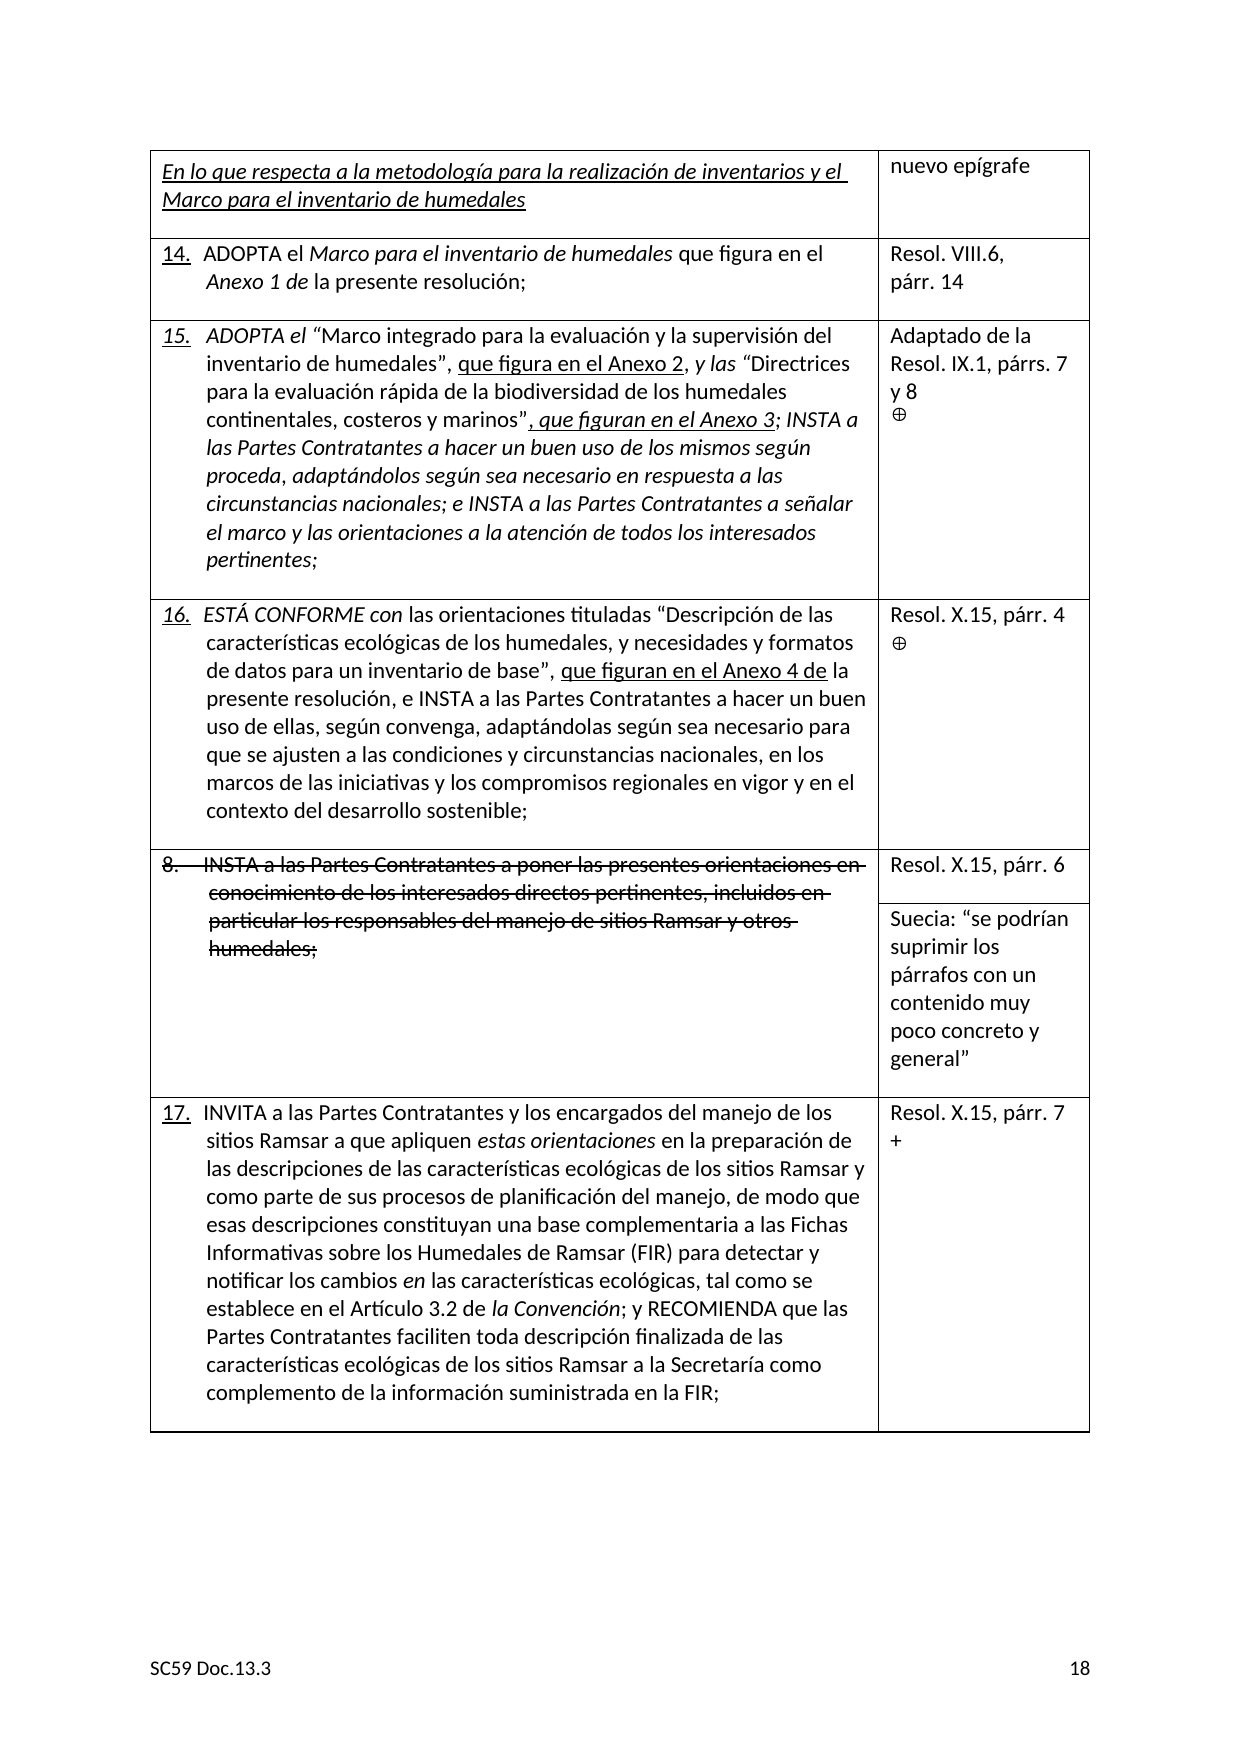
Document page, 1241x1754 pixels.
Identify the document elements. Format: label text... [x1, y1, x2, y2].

table_cell Adaptado de la Resol. IX.1, párrs. 7 y 8 [879, 321, 1089, 599]
table_cell Resol. X.15, párr. 4 [879, 600, 1089, 849]
table_cell 8. INSTA a las Partes Contratantes a poner las presentes orientaciones en conocimiento de los interesados directos pertinentes, incluidos en particular los responsables del manejo de sitios Ramsar y otros humedales; [151, 850, 878, 1097]
table_cell Suecia: “se podrían suprimir los párrafos con un contenido muy poco concreto y general” [879, 904, 1089, 1097]
table_cell 15. ADOPTA el “Marco integrado para la evaluación y la supervisión del inventario de humedales”, que figura en el Anexo 2, y las “Directrices para la evaluación rápida de la biodiversidad de los humedales continentales, costeros y marinos”, que figuran en el Anexo 3; INSTA a las Partes Contratantes a hacer un buen uso de los mismos según proceda, adaptándolos según sea necesario en respuesta a las circunstancias nacionales; e INSTA a las Partes Contratantes a señalar el marco y las orientaciones a la atención de todos los interesados pertinentes; [151, 321, 878, 599]
table_cell Resol. X.15, párr. 6 [879, 850, 1089, 903]
table_cell 14. ADOPTA el Marco para el inventario de humedales que figura en el Anexo 1 de la presente resolución; [151, 239, 878, 320]
table_cell Resol. X.15, párr. 7 + [879, 1098, 1089, 1431]
table_cell En lo que respecta a la metodología para la realización de inventarios y el Marco para el inventario de humedales [151, 151, 878, 238]
table_cell 17. INVITA a las Partes Contratantes y los encargados del manejo de los sitios Ramsar a que apliquen estas orientaciones en la preparación de las descripciones de las características ecológicas de los sitios Ramsar y como parte de sus procesos de planificación del manejo, de modo que esas descripciones constituyan una base complementaria a las Fichas Informativas sobre los Humedales de Ramsar (FIR) para detectar y notificar los cambios en las características ecológicas, tal como se establece en el Artículo 3.2 de la Convención; y RECOMIENDA que las Partes Contratantes faciliten toda descripción finalizada de las características ecológicas de los sitios Ramsar a la Secretaría como complemento de la información suministrada en la FIR; [151, 1098, 878, 1431]
table_cell nuevo epígrafe [879, 151, 1089, 238]
table_cell Resol. VIII.6, párr. 14 [879, 239, 1089, 320]
table_cell 16. ESTÁ CONFORME con las orientaciones tituladas “Descripción de las características ecológicas de los humedales, y necesidades y formatos de datos para un inventario de base”, que figuran en el Anexo 4 de la presente resolución, e INSTA a las Partes Contratantes a hacer un buen uso de ellas, según convenga, adaptándolas según sea necesario para que se ajusten a las condiciones y circunstancias nacionales, en los marcos de las iniciativas y los compromisos regionales en vigor y en el contexto del desarrollo sostenible; [151, 600, 878, 849]
